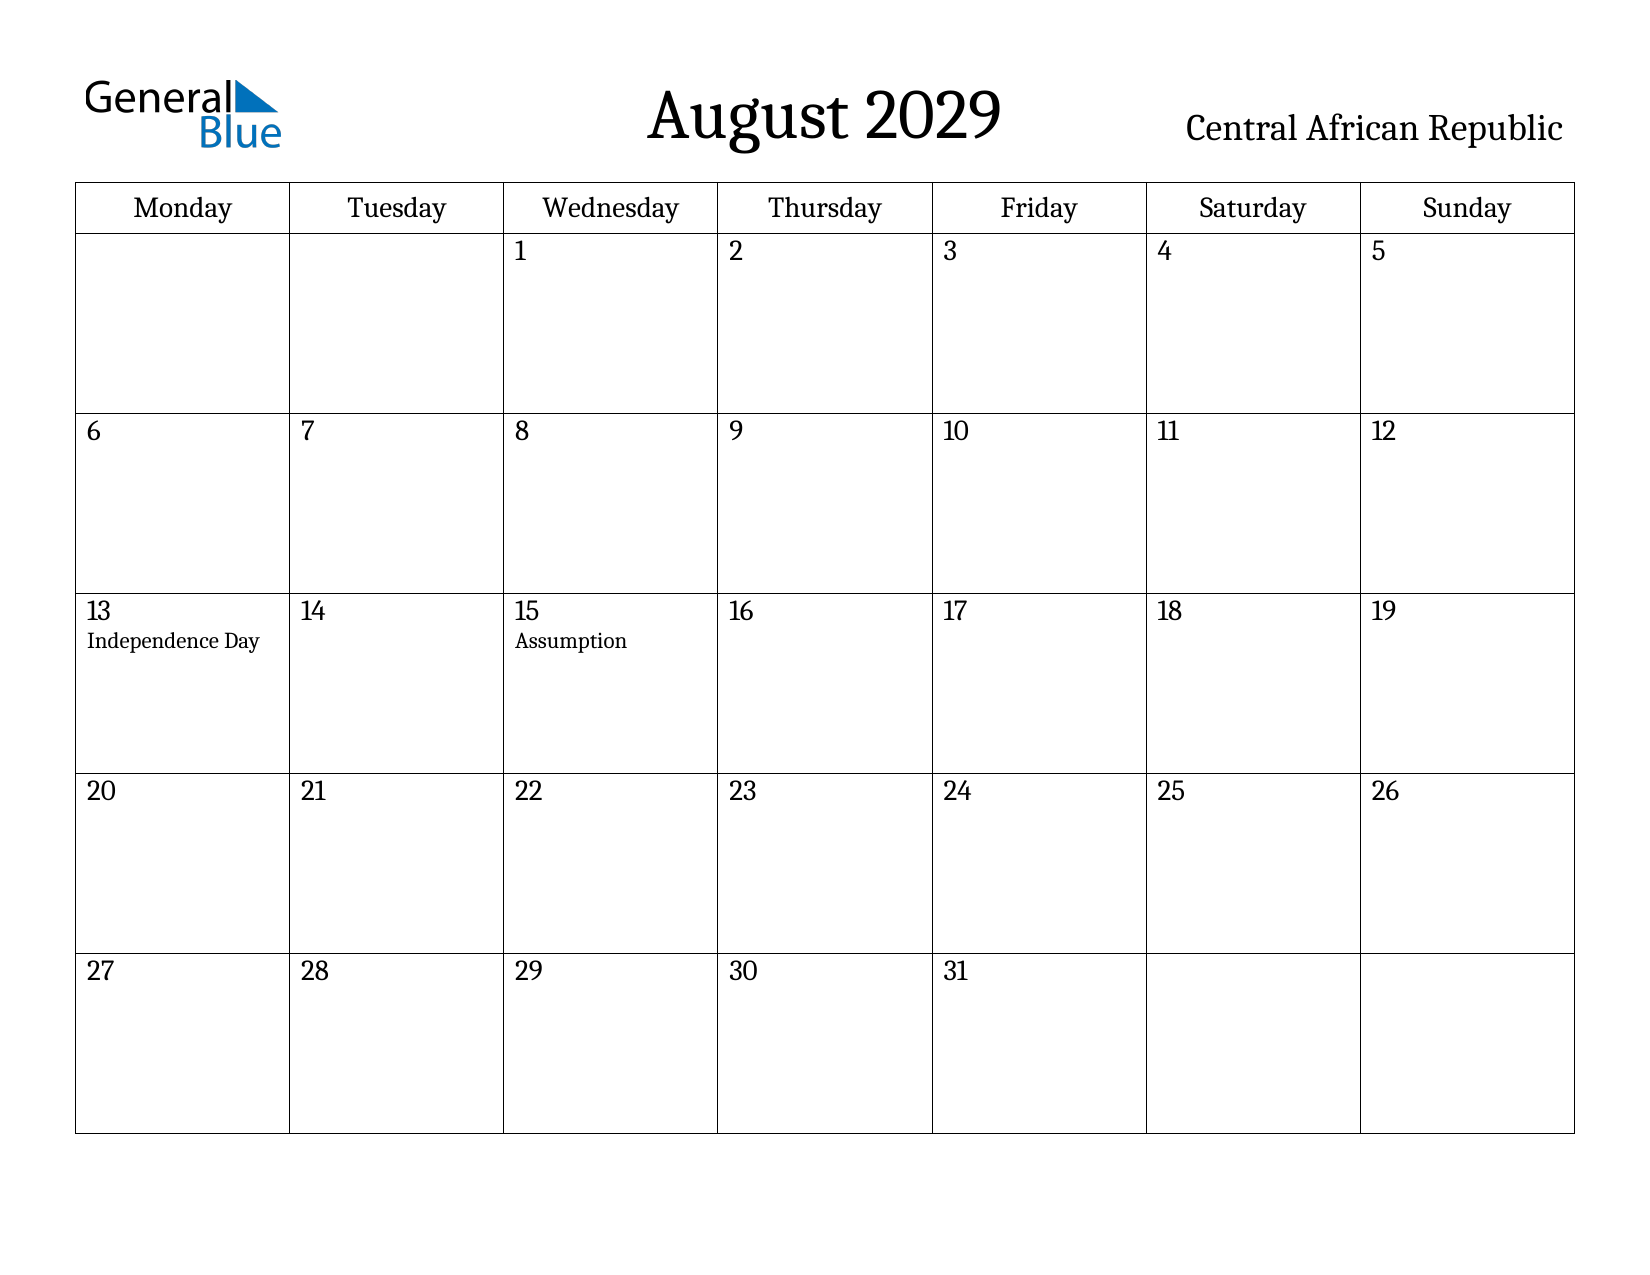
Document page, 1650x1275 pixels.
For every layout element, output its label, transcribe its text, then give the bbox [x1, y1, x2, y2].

table_cell 31 [933, 954, 1146, 987]
table_cell 3 [933, 234, 1146, 267]
table_cell 27 [76, 954, 289, 987]
table_cell [718, 267, 932, 413]
table_cell 9 [718, 414, 932, 447]
table_cell 17 [933, 594, 1146, 627]
table_cell [933, 627, 1146, 773]
table_cell 4 [1147, 234, 1360, 267]
table_cell 13 [76, 594, 289, 627]
table_cell [1361, 808, 1574, 953]
table_cell 8 [504, 414, 717, 447]
table_cell 23 [718, 774, 932, 807]
table_cell [1147, 267, 1360, 413]
table_cell 18 [1147, 594, 1360, 627]
table_header [76, 75, 503, 182]
table_cell 5 [1361, 234, 1574, 267]
table_cell [933, 448, 1146, 593]
table_cell Sunday [1361, 183, 1574, 233]
table_cell 26 [1361, 774, 1574, 807]
table_cell [1361, 267, 1574, 413]
table_cell 16 [718, 594, 932, 627]
table_cell [76, 808, 289, 953]
table_cell Assumption [504, 627, 717, 773]
table_cell 28 [290, 954, 503, 987]
table_cell Monday [76, 183, 289, 233]
table_cell 1 [504, 234, 717, 267]
table_cell 2 [718, 234, 932, 267]
table_cell [718, 448, 932, 593]
table_cell [504, 267, 717, 413]
table_cell Thursday [718, 183, 932, 233]
table_cell Friday [933, 183, 1146, 233]
table_cell 7 [290, 414, 503, 447]
table_cell 20 [76, 774, 289, 807]
table_cell 10 [933, 414, 1146, 447]
table_cell [76, 234, 289, 267]
table_cell Saturday [1147, 183, 1360, 233]
table_cell 25 [1147, 774, 1360, 807]
table_cell 12 [1361, 414, 1574, 447]
table_cell 21 [290, 774, 503, 807]
table_cell [933, 267, 1146, 413]
table_cell [1147, 988, 1360, 1133]
table_cell [290, 448, 503, 593]
table_cell [76, 448, 289, 593]
table_cell [718, 988, 932, 1133]
table_cell [504, 448, 717, 593]
table_cell [290, 267, 503, 413]
table_cell Tuesday [290, 183, 503, 233]
table_cell [1361, 988, 1574, 1133]
table_cell [933, 808, 1146, 953]
table_cell Independence Day [76, 627, 289, 773]
table_cell 6 [76, 414, 289, 447]
table_cell [504, 808, 717, 953]
table_cell [718, 627, 932, 773]
table_cell 29 [504, 954, 717, 987]
table_cell [290, 808, 503, 953]
table_cell [1147, 954, 1360, 987]
table_cell [290, 234, 503, 267]
table_cell 11 [1147, 414, 1360, 447]
table_cell 19 [1361, 594, 1574, 627]
table_cell [290, 988, 503, 1133]
table_cell [933, 988, 1146, 1133]
table_cell [718, 808, 932, 953]
table_cell [1147, 448, 1360, 593]
table_cell [1147, 627, 1360, 773]
table_cell [1361, 954, 1574, 987]
table_cell Wednesday [504, 183, 717, 233]
table_cell 24 [933, 774, 1146, 807]
table_cell [76, 267, 289, 413]
table_cell 30 [718, 954, 932, 987]
table_header Central African Republic [1146, 75, 1574, 182]
table_cell [290, 627, 503, 773]
table_cell [1361, 448, 1574, 593]
table_cell 15 [504, 594, 717, 627]
table_cell [504, 988, 717, 1133]
table_cell [1361, 627, 1574, 773]
picture [86, 80, 281, 148]
table_cell [1147, 808, 1360, 953]
table_header August 2029 [504, 75, 1146, 182]
table_cell [76, 988, 289, 1133]
table_cell 22 [504, 774, 717, 807]
table_cell 14 [290, 594, 503, 627]
